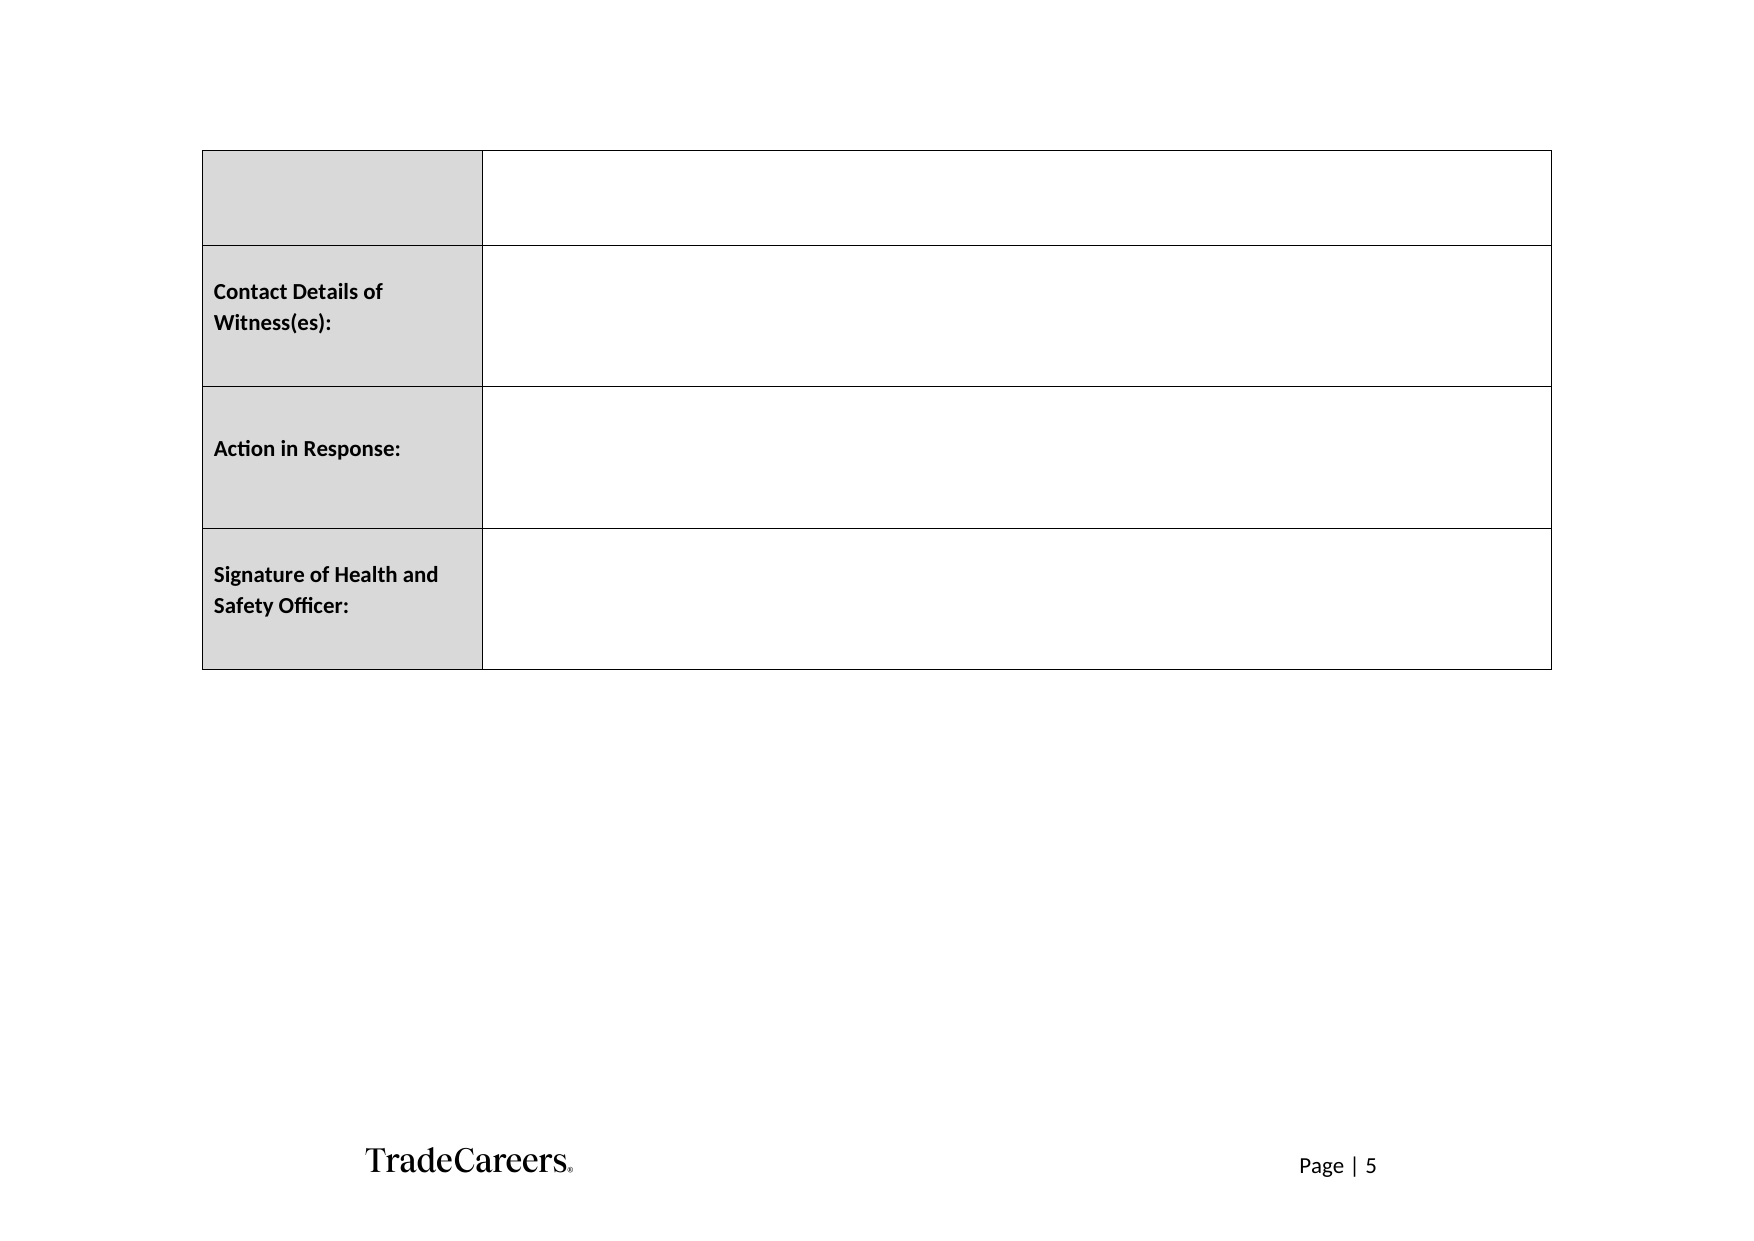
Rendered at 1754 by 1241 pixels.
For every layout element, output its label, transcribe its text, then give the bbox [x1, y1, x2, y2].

table_cell [483, 529, 1551, 669]
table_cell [203, 151, 482, 245]
table_cell [483, 246, 1551, 386]
table_cell Action in Response: [203, 387, 482, 528]
table_cell Signature of Health and Safety Officer: [203, 529, 482, 669]
table_cell [483, 151, 1551, 245]
table_cell Contact Details of Witness(es): [203, 246, 482, 386]
table_cell [483, 387, 1551, 528]
picture [362, 1145, 575, 1174]
